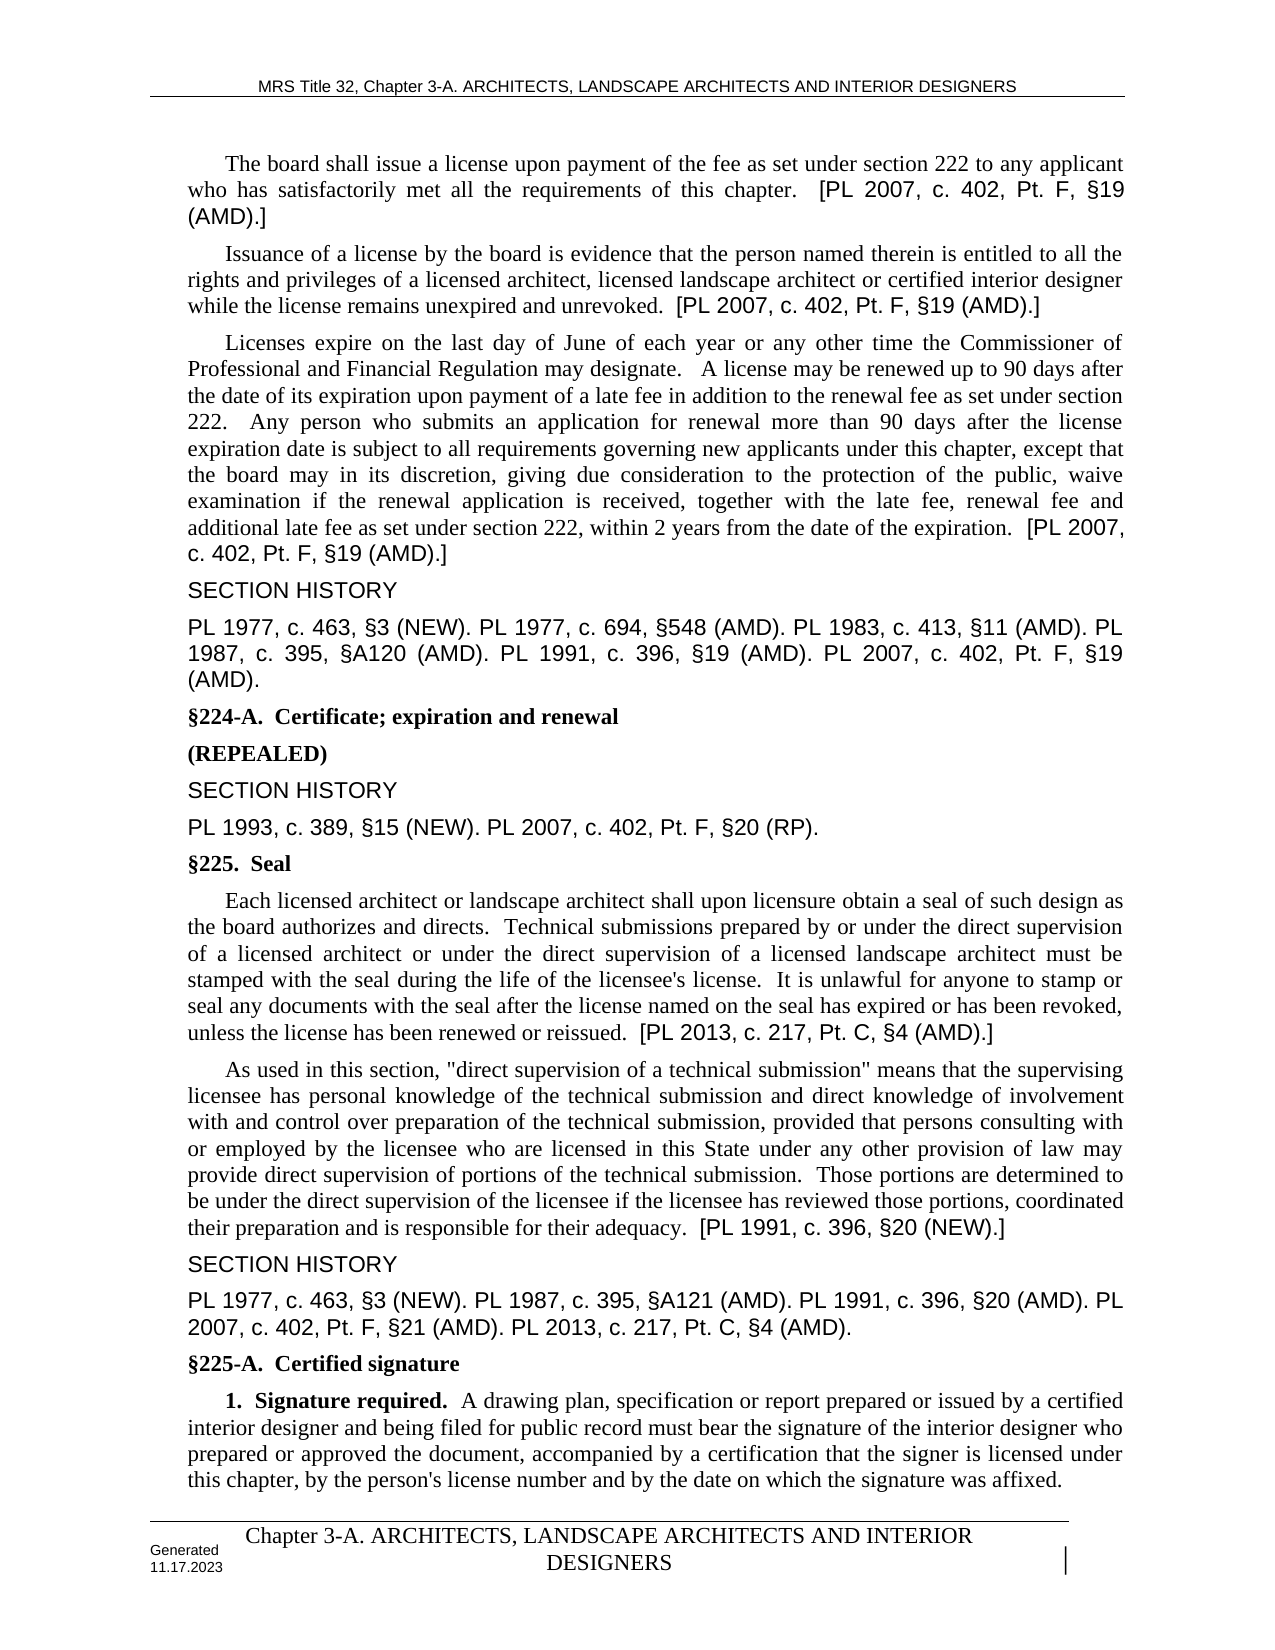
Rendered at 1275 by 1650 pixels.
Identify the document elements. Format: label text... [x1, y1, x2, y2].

text PL 1977, c. 463, §3 (NEW). PL 1977, c. 694, §548 (AMD). PL 1983, c. 413, §11 (AMD). PL 1987, c. 395, §A120 (AMD). PL 1991, c. 396, §19 (AMD). PL 2007, c. 402, Pt. F, §19 (AMD). [187, 614, 1125, 693]
text The board shall issue a license upon payment of the fee as set under section 222 to any applicant who has satisfactorily met all the requirements of this chapter. [PL 2007, c. 402, Pt. F, §19 (AMD).] [187, 150, 1125, 229]
text PL 1993, c. 389, §15 (NEW). PL 2007, c. 402, Pt. F, §20 (RP). [187, 813, 1125, 840]
text PL 1977, c. 463, §3 (NEW). PL 1987, c. 395, §A121 (AMD). PL 1991, c. 396, §20 (AMD). PL 2007, c. 402, Pt. F, §21 (AMD). PL 2013, c. 217, Pt. C, §4 (AMD). [187, 1287, 1125, 1340]
text As used in this section, "direct supervision of a technical submission" means that the supervising licensee has personal knowledge of the technical submission and direct knowledge of involvement with and control over preparation of the technical submission, provided that persons consulting with or employed by the licensee who are licensed in this State under any other provision of law may provide direct supervision of portions of the technical submission. Those portions are determined to be under the direct supervision of the licensee if the licensee has reviewed those portions, coordinated their preparation and is responsible for their adequacy. [PL 1991, c. 396, §20 (NEW).] [187, 1056, 1125, 1240]
text SECTION HISTORY [187, 1251, 1125, 1277]
text Licenses expire on the last day of June of each year or any other time the Commissioner of Professional and Financial Regulation may designate. A license may be renewed up to 90 days after the date of its expiration upon payment of a late fee in addition to the renewal fee as set under section 222. Any person who submits an application for renewal more than 90 days after the license expiration date is subject to all requirements governing new applicants under this chapter, except that the board may in its discretion, giving due consideration to the protection of the public, waive examination if the renewal application is received, together with the late fee, renewal fee and additional late fee as set under section 222, within 2 years from the date of the expiration. [PL 2007, c. 402, Pt. F, §19 (AMD).] [187, 329, 1125, 566]
text §225. Seal [187, 850, 1125, 877]
text §225-A. Certified signature [187, 1351, 1125, 1377]
text SECTION HISTORY [187, 577, 1125, 603]
text (REPEALED) [187, 740, 1125, 766]
text 1. Signature required. A drawing plan, specification or report prepared or issued by a certified interior designer and being filed for public record must bear the signature of the interior designer who prepared or approved the document, accompanied by a certification that the signer is licensed under this chapter, by the person's license number and by the date on which the signature was affixed. [187, 1387, 1125, 1493]
text SECTION HISTORY [187, 777, 1125, 803]
text Issuance of a license by the board is evidence that the person named therein is entitled to all the rights and privileges of a licensed architect, licensed landscape architect or certified interior designer while the license remains unexpired and unrevoked. [PL 2007, c. 402, Pt. F, §19 (AMD).] [187, 239, 1125, 319]
text Each licensed architect or landscape architect shall upon licensure obtain a seal of such design as the board authorizes and directs. Technical submissions prepared by or under the direct supervision of a licensed architect or under the direct supervision of a licensed landscape architect must be stamped with the seal during the life of the licensee's license. It is unlawful for anyone to stamp or seal any documents with the seal after the license named on the seal has expired or has been revoked, unless the license has been renewed or reissued. [PL 2013, c. 217, Pt. C, §4 (AMD).] [187, 887, 1125, 1045]
text §224-A. Certificate; expiration and renewal [187, 703, 1125, 729]
